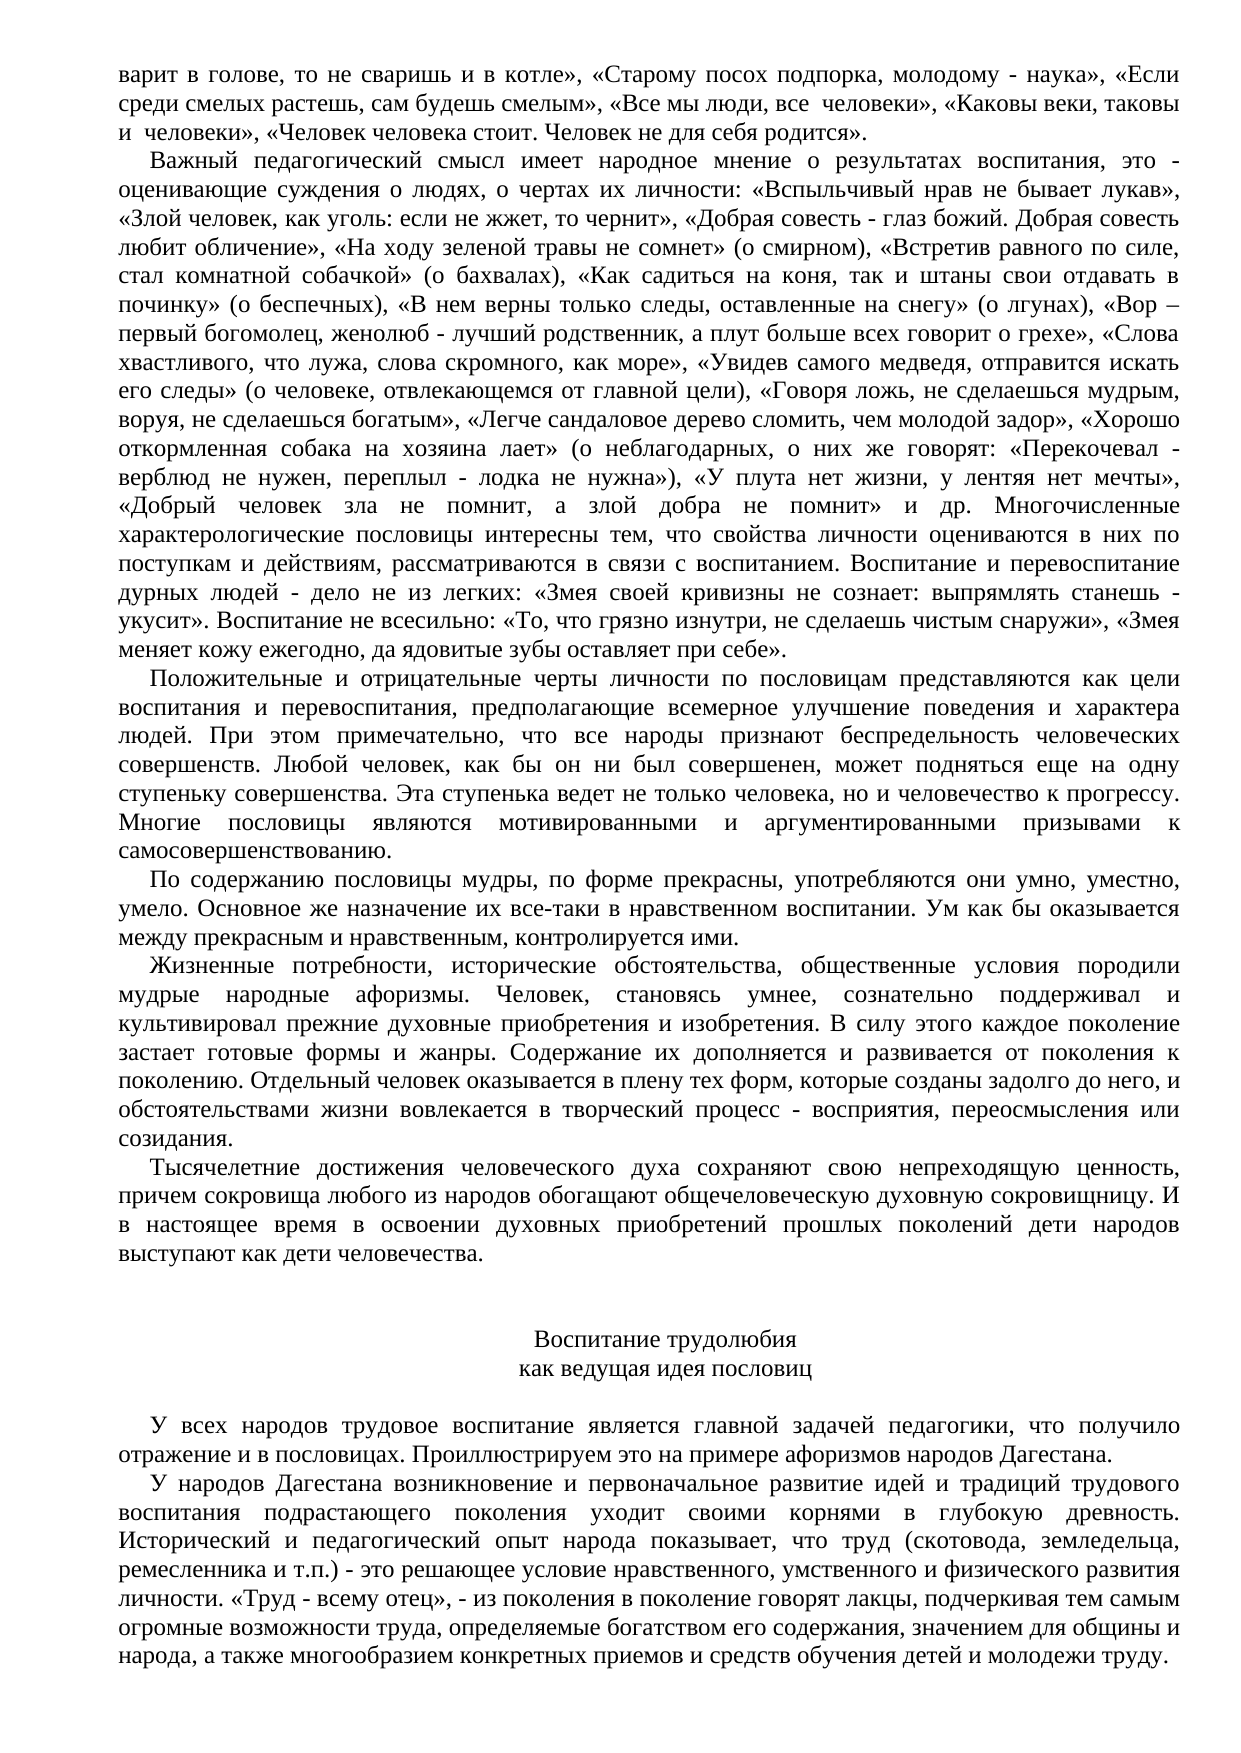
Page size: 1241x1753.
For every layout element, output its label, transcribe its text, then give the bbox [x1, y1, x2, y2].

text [118, 59, 1181, 145]
text По содержанию пословицы мудры, по форме прекрасны, употребляются они умно, уместно, умело. Основное же назначение их все-таки в нравственном воспитании. Ум как бы оказывается между прекрасным и нравственным, контролируется ими. [118, 864, 1181, 950]
text Важный педагогический смысл имеет народное мнение о результатах воспитания, это - оценивающие суждения о людях, о чертах их личности: «Вспыльчивый нрав не бывает лукав», «Злой человек, как уголь: если не жжет, то чернит», «Добрая совесть - глаз божий. Добрая совесть любит обличение», «На ходу зеленой травы не сомнет» (о смирном), «Встретив равного по силе, стал комнатной собачкой» (о бахвалах), «Как садиться на коня, так и штаны свои отдавать в починку» (о беспечных), «В нем верны только следы, оставленные на снегу» (о лгунах), «Вор – первый богомолец, женолюб - лучший родственник, а плут больше всех говорит о грехе», «Слова хвастливого, что лужа, слова скромного, как море», «Увидев самого медведя, отправится искать его следы» (о человеке, отвлекающемся от главной цели), «Говоря ложь, не сделаешься мудрым, воруя, не сделаешься богатым», «Легче сандаловое дерево сломить, чем молодой задор», «Хорошо откормленная собака на хозяина лает» (о неблагодарных, о них же говорят: «Перекочевал - верблюд не нужен, переплыл - лодка не нужна»), «У плута нет жизни, у лентяя нет мечты», «Добрый человек зла не помнит, а злой добра не помнит» и др. Многочисленные характерологические пословицы интересны тем, что свойства личности оцениваются в них по поступкам и действиям, рассматриваются в связи с воспитанием. Воспитание и перевоспитание дурных людей - дело не из легких: «Змея своей кривизны не сознает: выпрямлять станешь - укусит». Воспитание не всесильно: «То, что грязно изнутри, не сделаешь чистым снаружи», «Змея меняет кожу ежегодно, да ядовитые зубы оставляет при себе». [118, 145, 1181, 663]
text Тысячелетние достижения человеческого духа сохраняют свою непреходящую ценность, причем сокровища любого из народов обогащают общечеловеческую духовную сокровищницу. И в настоящее время в освоении духовных приобретений прошлых поколений дети народов выступают как дети человечества. [118, 1152, 1181, 1267]
text Воспитание трудолюбия [118, 1324, 1181, 1353]
text У народов Дагестана возникновение и первоначальное развитие идей и традиций трудового воспитания подрастающего поколения уходит своими корнями в глубокую древность. Исторический и педагогический опыт народа показывает, что труд (скотовода, земледельца, ремесленника и т.п.) - это решающее условие нравственного, умственного и физического развития личности. «Труд - всему отец», - из поколения в поколение говорят лакцы, подчеркивая тем самым огромные возможности труда, определяемые богатством его содержания, значением для общины и народа, а также многообразием конкретных приемов и средств обучения детей и молодежи труду. [118, 1468, 1181, 1669]
text Жизненные потребности, исторические обстоятельства, общественные условия породили мудрые народные афоризмы. Человек, становясь умнее, сознательно поддерживал и культивировал прежние духовные приобретения и изобретения. В силу этого каждое поколение застает готовые формы и жанры. Содержание их дополняется и развивается от поколения к поколению. Отдельный человек оказывается в плену тех форм, которые созданы задолго до него, и обстоятельствами жизни вовлекается в творческий процесс - восприятия, переосмысления или созидания. [118, 950, 1181, 1152]
text как ведущая идея пословиц [118, 1353, 1181, 1382]
text Положительные и отрицательные черты личности по пословицам представляются как цели воспитания и перевоспитания, предполагающие всемерное улучшение поведения и характера людей. При этом примечательно, что все народы признают беспредельность человеческих совершенств. Любой человек, как бы он ни был совершенен, может подняться еще на одну ступеньку совершенства. Эта ступенька ведет не только человека, но и человечество к прогрессу. Многие пословицы являются мотивированными и аргументированными призывами к самосовершенствованию. [118, 663, 1181, 864]
text У всех народов трудовое воспитание является главной задачей педагогики, что получило отражение и в пословицах. Проиллюстрируем это на примере афоризмов народов Дагестана. [118, 1410, 1181, 1468]
